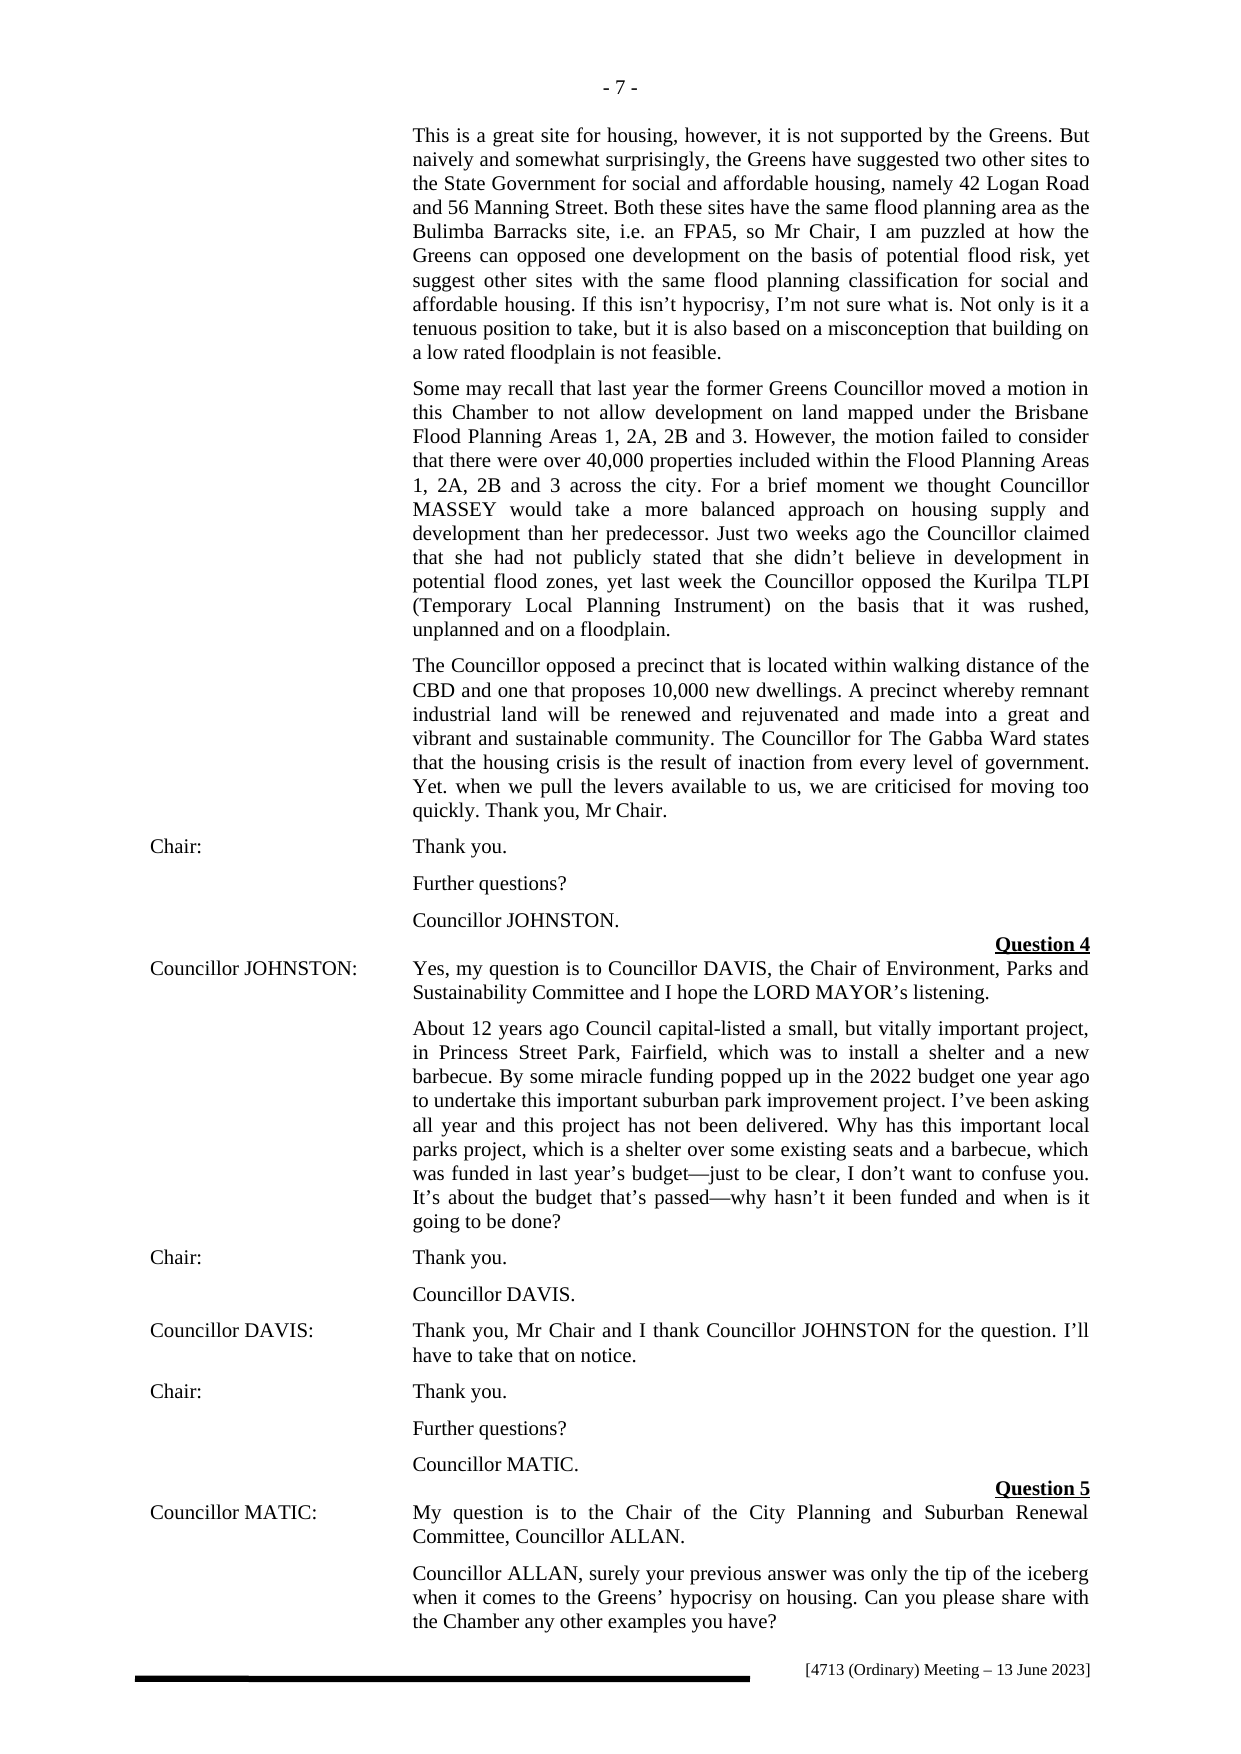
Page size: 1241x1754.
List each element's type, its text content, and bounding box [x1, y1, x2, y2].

text Councillor MATIC: My question is to the Chair of the City Planning and Suburban Renewal Committee, Councillor ALLAN. [150, 1500, 1090, 1548]
text Some may recall that last year the former Greens Councillor moved a motion in this Chamber to not allow development on land mapped under the Brisbane Flood Planning Areas 1, 2A, 2B and 3. However, the motion failed to consider that there were over 40,000 properties included within the Flood Planning Areas 1, 2A, 2B and 3 across the city. For a brief moment we thought Councillor MASSEY would take a more balanced approach on housing supply and development than her predecessor. Just two weeks ago the Councillor claimed that she had not publicly stated that she didn’t believe in development in potential flood zones, yet last week the Councillor opposed the Kurilpa TLPI (Temporary Local Planning Instrument) on the basis that it was rushed, unplanned and on a floodplain. [150, 376, 1090, 641]
text Councillor ALLAN, surely your previous answer was only the tip of the iceberg when it comes to the Greens’ hypocrisy on housing. Can you please share with the Chamber any other examples you have? [150, 1561, 1090, 1633]
text This is a great site for housing, however, it is not supported by the Greens. But naively and somewhat surprisingly, the Greens have suggested two other sites to the State Government for social and affordable housing, namely 42 Logan Road and 56 Manning Street. Both these sites have the same flood planning area as the Bulimba Barracks site, i.e. an FPA5, so Mr Chair, I am puzzled at how the Greens can opposed one development on the basis of potential flood risk, yet suggest other sites with the same flood planning classification for social and affordable housing. If this isn’t hypocrisy, I’m not sure what is. Not only is it a tenuous position to take, but it is also based on a misconception that building on a low rated floodplain is not feasible. [150, 123, 1090, 364]
text Councillor DAVIS: Thank you, Mr Chair and I thank Councillor JOHNSTON for the question. I’ll have to take that on notice. [150, 1318, 1090, 1367]
text Councillor MATIC. [150, 1452, 1090, 1476]
text Question 5 [150, 1476, 1090, 1500]
text Councillor JOHNSTON: Yes, my question is to Councillor DAVIS, the Chair of Environment, Parks and Sustainability Committee and I hope the LORD MAYOR’s listening. [150, 956, 1090, 1004]
text Chair: Thank you. [150, 1245, 1090, 1269]
text Further questions? [150, 871, 1090, 895]
text Chair: Thank you. [150, 1379, 1090, 1403]
text Councillor DAVIS. [150, 1282, 1090, 1306]
text Further questions? [150, 1416, 1090, 1440]
text Councillor JOHNSTON. [150, 907, 1090, 932]
text Chair: Thank you. [150, 834, 1090, 858]
text Question 4 [150, 932, 1090, 956]
text The Councillor opposed a precinct that is located within walking distance of the CBD and one that proposes 10,000 new dwellings. A precinct whereby remnant industrial land will be renewed and rejuvenated and made into a great and vibrant and sustainable community. The Councillor for The Gabba Ward states that the housing crisis is the result of inaction from every level of government. Yet. when we pull the levers available to us, we are criticised for moving too quickly. Thank you, Mr Chair. [150, 653, 1090, 822]
text About 12 years ago Council capital-listed a small, but vitally important project, in Princess Street Park, Fairfield, which was to install a shelter and a new barbecue. By some miracle funding popped up in the 2022 budget one year ago to undertake this important suburban park improvement project. I’ve been asking all year and this project has not been delivered. Why has this important local parks project, which is a shelter over some existing seats and a barbecue, which was funded in last year’s budget—just to be clear, I don’t want to confuse you. It’s about the budget that’s passed—why hasn’t it been funded and when is it going to be done? [150, 1016, 1090, 1233]
